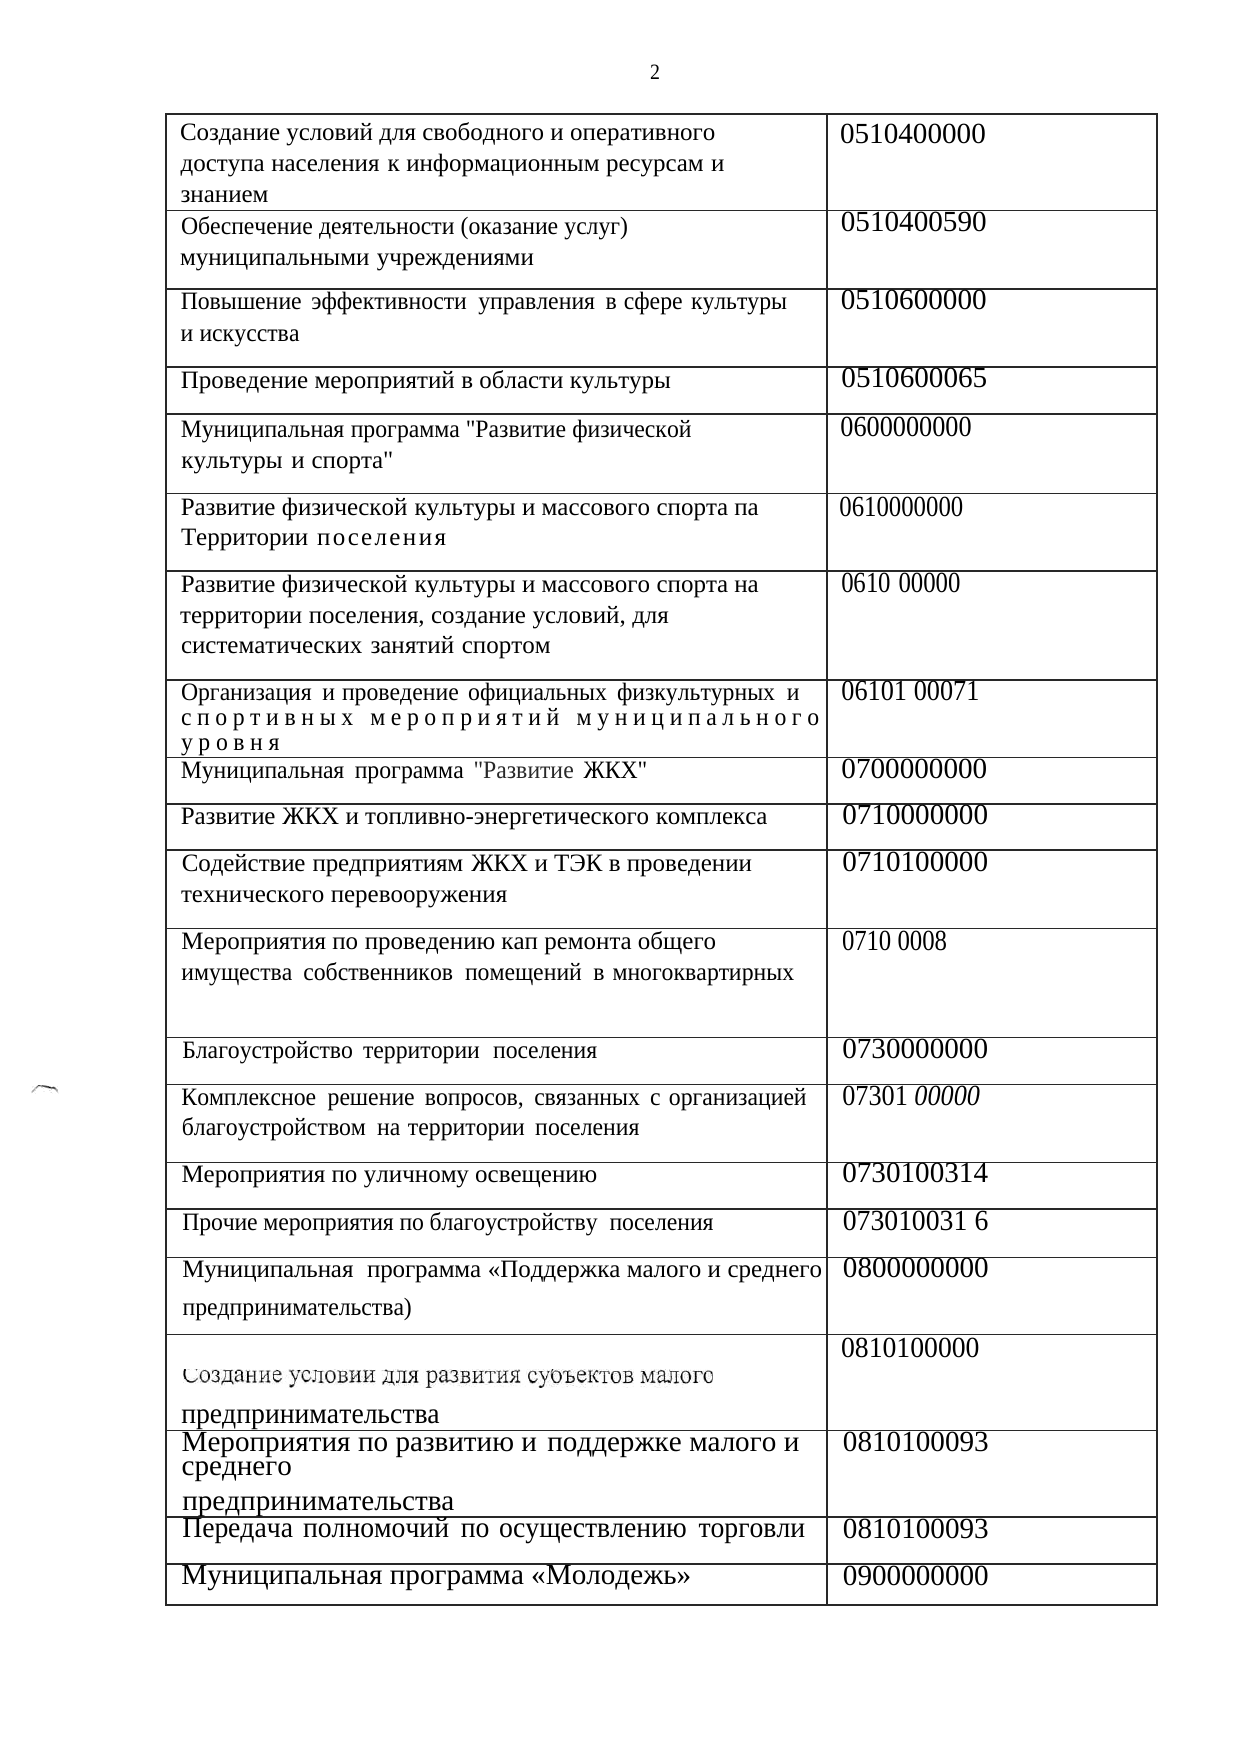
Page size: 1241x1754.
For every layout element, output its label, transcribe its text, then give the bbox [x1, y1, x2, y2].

picture [183, 1369, 713, 1388]
picture [31, 1085, 59, 1094]
text 2 [98, 59, 1211, 84]
